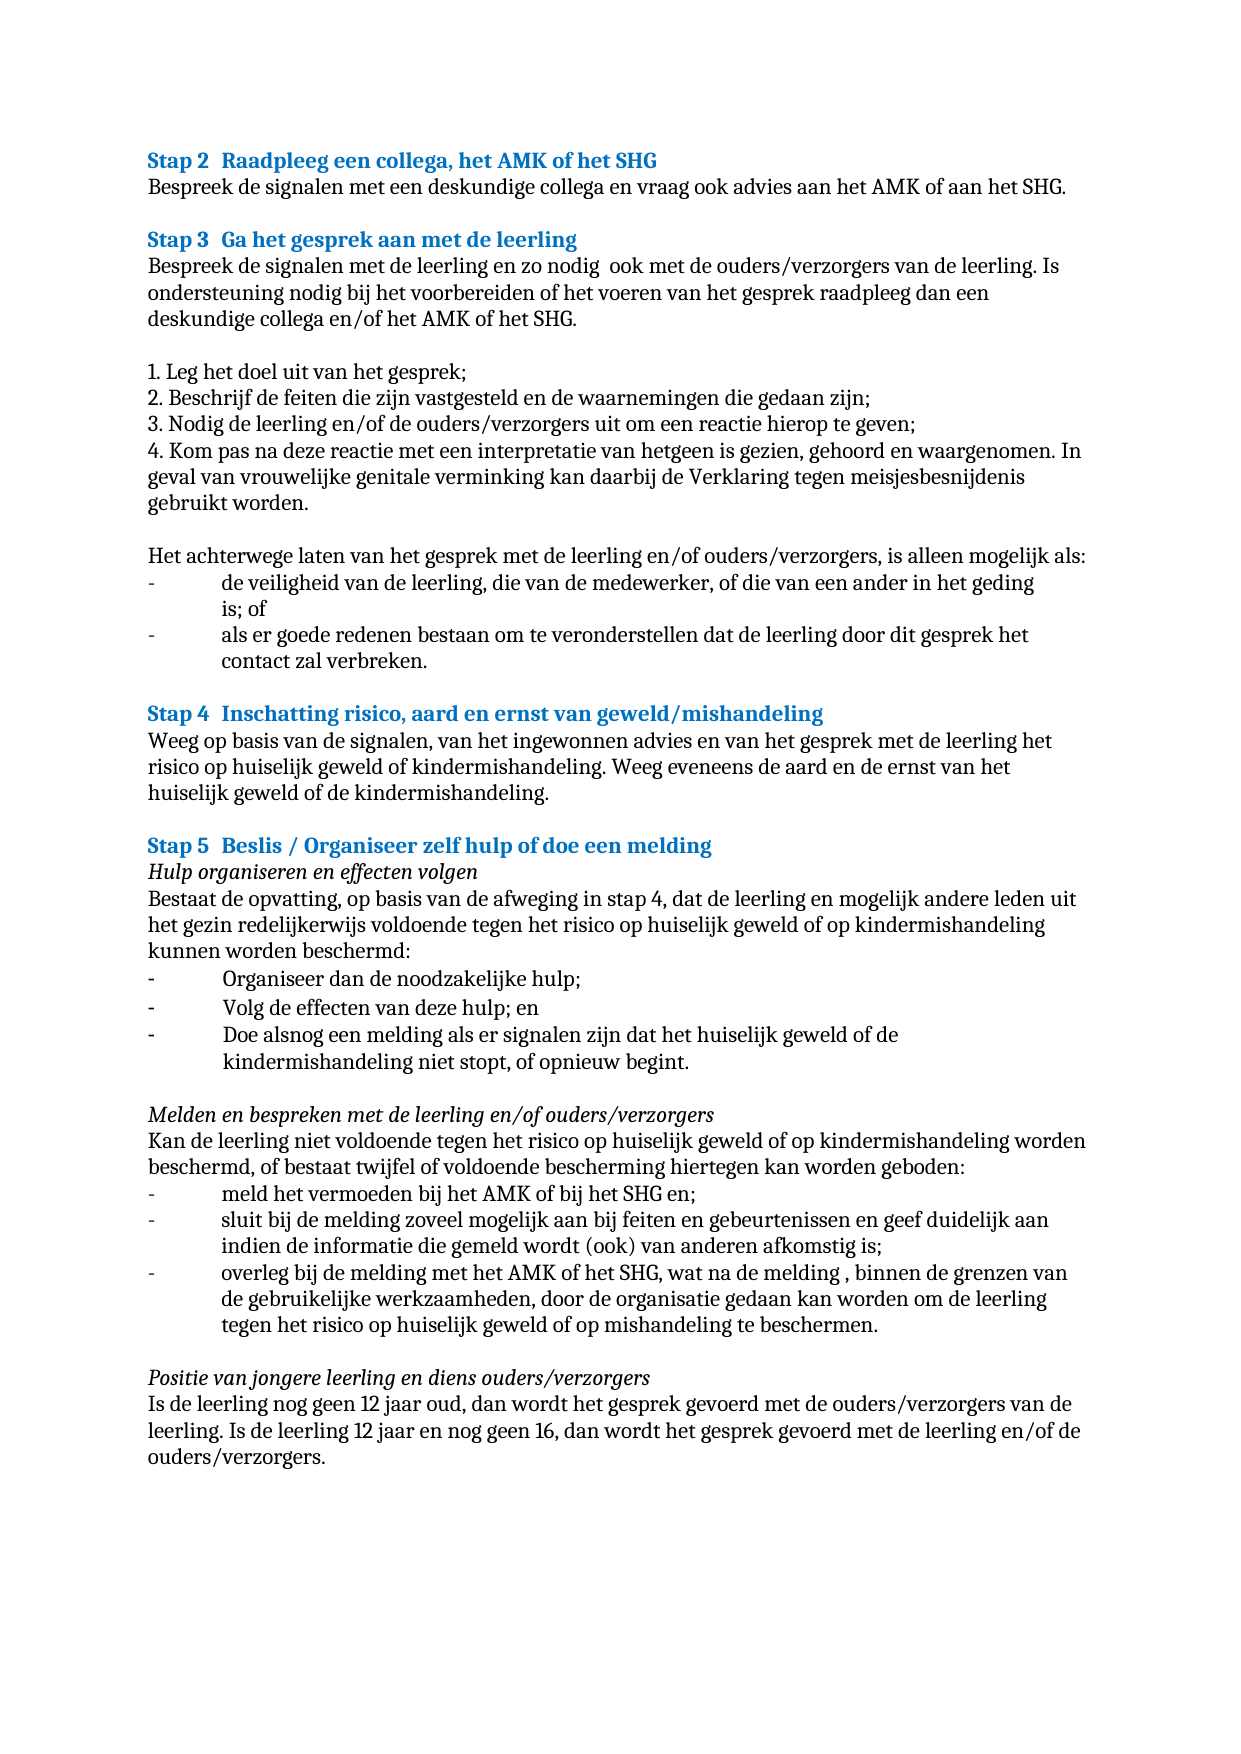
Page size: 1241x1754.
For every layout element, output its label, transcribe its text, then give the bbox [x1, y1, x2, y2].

text Bestaat de opvatting, op basis van de afweging in stap 4, dat de leerling en mogelijk andere leden uit het gezin redelijkerwijs voldoende tegen het risico op huiselijk geweld of op kindermishandeling kunnen worden beschermd: [148, 886, 1093, 964]
text Kan de leerling niet voldoende tegen het risico op huiselijk geweld of op kindermishandeling worden beschermd, of bestaat twijfel of voldoende bescherming hiertegen kan worden geboden: [148, 1128, 1093, 1180]
text Weeg op basis van de signalen, van het ingewonnen advies en van het gesprek met de leerling het risico op huiselijk geweld of kindermishandeling. Weeg eveneens de aard en de ernst van het huiselijk geweld of de kindermishandeling. [148, 727, 1093, 806]
text Melden en bespreken met de leerling en/of ouders/verzorgers [148, 1101, 1093, 1128]
list Doe alsnog een melding als er signalen zijn dat het huiselijk geweld of de kindermishandeling niet stopt, of opnieuw begint. [148, 1021, 1093, 1075]
text 1. Leg het doel uit van het gesprek; [148, 358, 1093, 385]
text Is de leerling nog geen 12 jaar oud, dan wordt het gesprek gevoerd met de ouders/verzorgers van de leerling. Is de leerling 12 jaar en nog geen 16, dan wordt het gesprek gevoerd met de leerling en/of de ouders/verzorgers. [148, 1391, 1093, 1470]
text Stap 5 Beslis / Organiseer zelf hulp of doe een melding [148, 833, 1093, 859]
text Stap 4 Inschatting risico, aard en ernst van geweld/mishandeling [148, 701, 1093, 727]
text Stap 3 Ga het gesprek aan met de leerling [148, 227, 1093, 253]
text - meld het vermoeden bij het AMK of bij het SHG en; [148, 1180, 1093, 1207]
text Hulp organiseren en effecten volgen [148, 859, 1093, 886]
list Organiseer dan de noodzakelijke hulp; [148, 964, 1093, 993]
text 2. Beschrijf de feiten die zijn vastgesteld en de waarnemingen die gedaan zijn; [148, 385, 1093, 411]
text - sluit bij de melding zoveel mogelijk aan bij feiten en gebeurtenissen en geef duidelijk aan indien de informatie die gemeld wordt (ook) van anderen afkomstig is; [148, 1207, 1093, 1259]
text 4. Kom pas na deze reactie met een interpretatie van hetgeen is gezien, gehoord en waargenomen. In geval van vrouwelijke genitale verminking kan daarbij de Verklaring tegen meisjesbesnijdenis gebruikt worden. [148, 437, 1093, 517]
text Stap 2 Raadpleeg een collega, het AMK of het SHG [148, 148, 1093, 174]
text - als er goede redenen bestaan om te veronderstellen dat de leerling door dit gesprek het contact zal verbreken. [148, 622, 1093, 675]
list Volg de effecten van deze hulp; en [148, 993, 1093, 1021]
text - de veiligheid van de leerling, die van de medewerker, of die van een ander in het geding is; of [148, 569, 1093, 622]
text - overleg bij de melding met het AMK of het SHG, wat na de melding , binnen de grenzen van de gebruikelijke werkzaamheden, door de organisatie gedaan kan worden om de leerling tegen het risico op huiselijk geweld of op mishandeling te beschermen. [148, 1259, 1093, 1338]
text Bespreek de signalen met de leerling en zo nodig ook met de ouders/verzorgers van de leerling. Is ondersteuning nodig bij het voorbereiden of het voeren van het gesprek raadpleeg dan een deskundige collega en/of het AMK of het SHG. [148, 253, 1093, 332]
text Bespreek de signalen met een deskundige collega en vraag ook advies aan het AMK of aan het SHG. [148, 174, 1093, 200]
text Het achterwege laten van het gesprek met de leerling en/of ouders/verzorgers, is alleen mogelijk als: [148, 543, 1093, 569]
text 3. Nodig de leerling en/of de ouders/verzorgers uit om een reactie hierop te geven; [148, 411, 1093, 437]
text Positie van jongere leerling en diens ouders/verzorgers [148, 1365, 1093, 1391]
